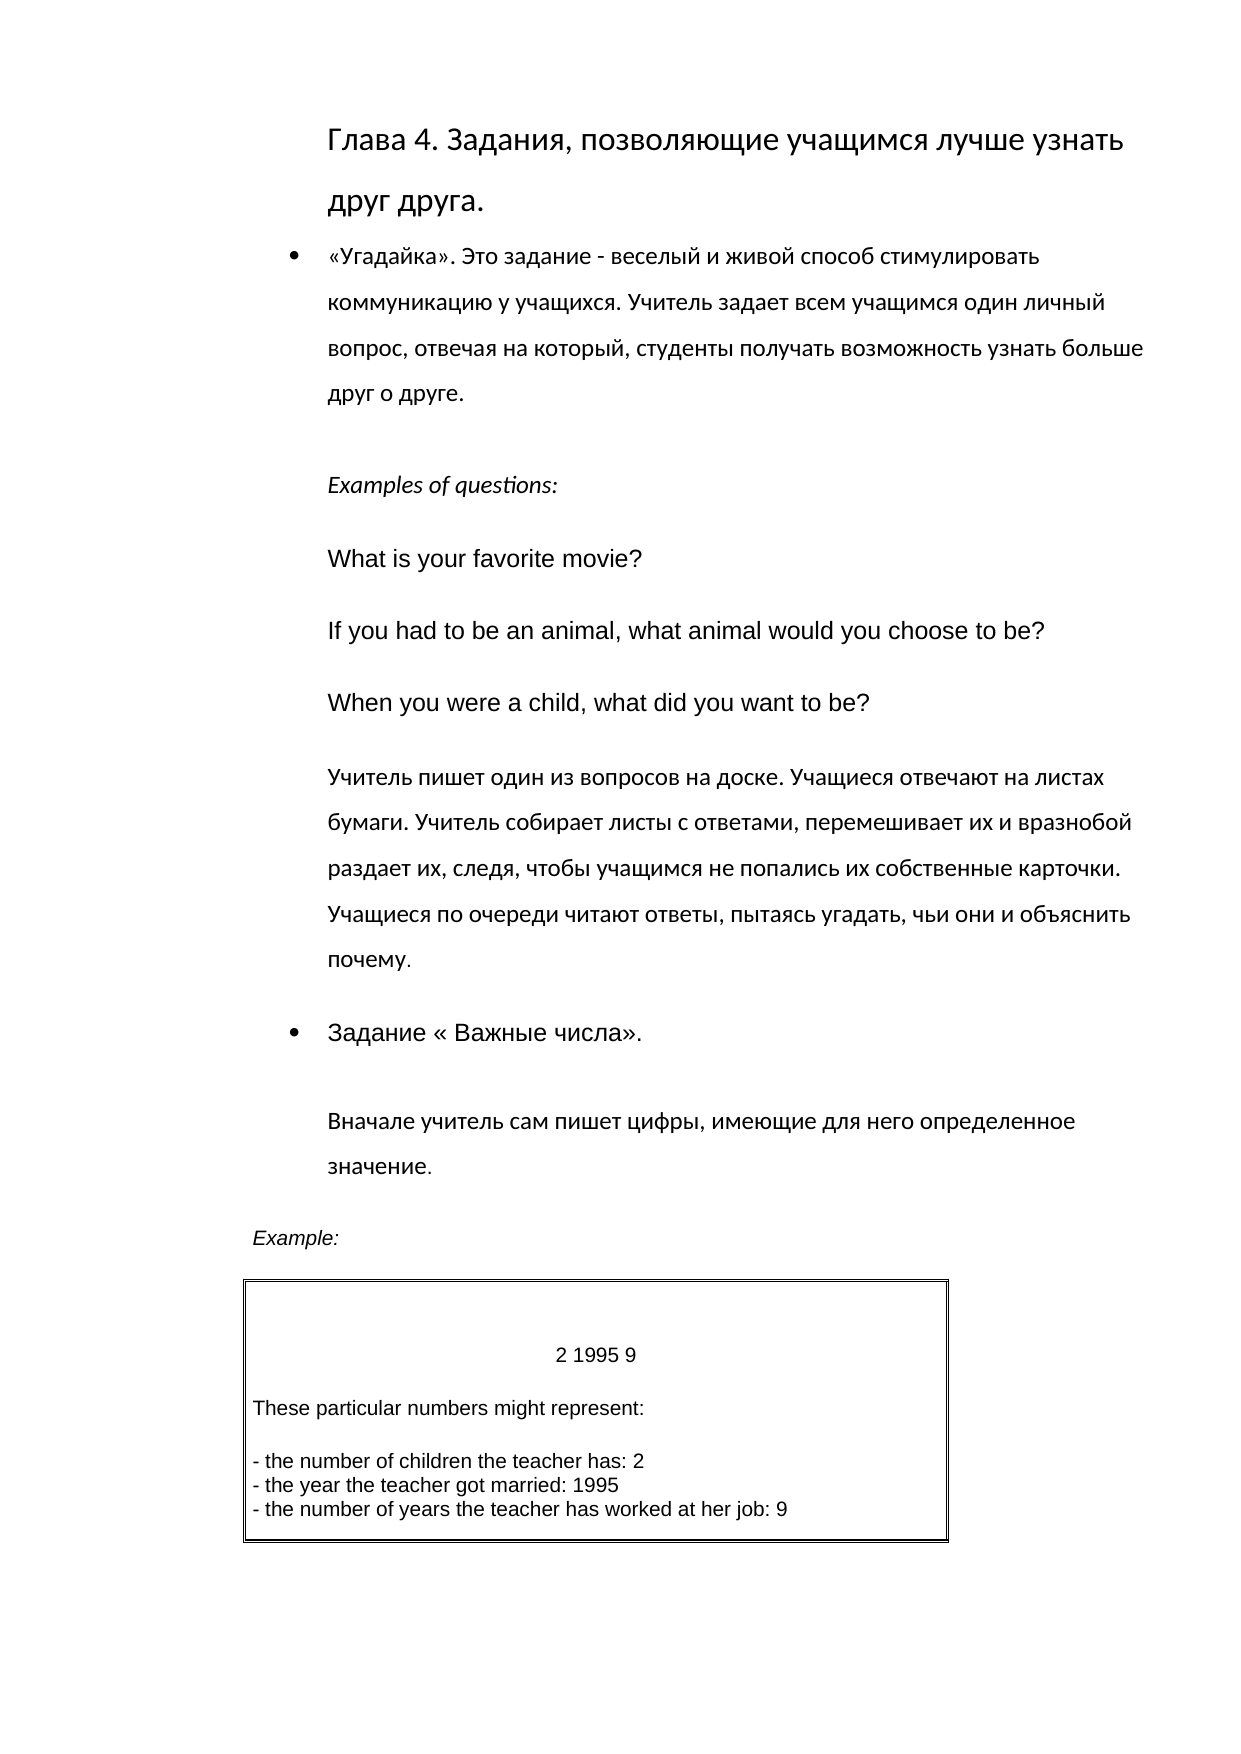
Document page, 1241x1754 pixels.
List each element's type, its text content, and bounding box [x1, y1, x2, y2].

text When you were a child, what did you want to be? [327, 688, 1152, 717]
text Учитель пишет один из вопросов на доске. Учащиеся отвечают на листах бумаги. Учитель собирает листы с ответами, перемешивает их и вразнобой раздает их, следя, чтобы учащимся не попались их собственные карточки. Учащиеся по очереди читают ответы, пытаясь угадать, чьи они и объяснить почему. [327, 761, 1152, 974]
list Вначале учитель сам пишет цифры, имеющие для него определенное значение. [327, 1105, 1152, 1181]
text Example: [252, 1225, 1152, 1249]
list Глава 4. Задания, позволяющие учащимся лучше узнать друг друга. [327, 118, 1152, 220]
text What is your favorite movie? [327, 544, 1152, 572]
list «Угадайка». Это задание - веселый и живой способ стимулировать коммуникацию у учащихся. Учитель задает всем учащимся один личный вопрос, отвечая на который, студенты получать возможность узнать больше друг о друге. [290, 240, 1152, 408]
list Examples of questions: [327, 469, 1152, 499]
text If you had to be an animal, what animal would you choose to be? [327, 616, 1152, 645]
list Задание « Важные числа». [290, 1018, 1152, 1047]
table_header 2 1995 9 These particular numbers might represent: - the number of children the teacher has: 2 - the year the teacher got married: 1995 - the number of years the teacher has worked at her job: 9 [246, 1282, 946, 1539]
